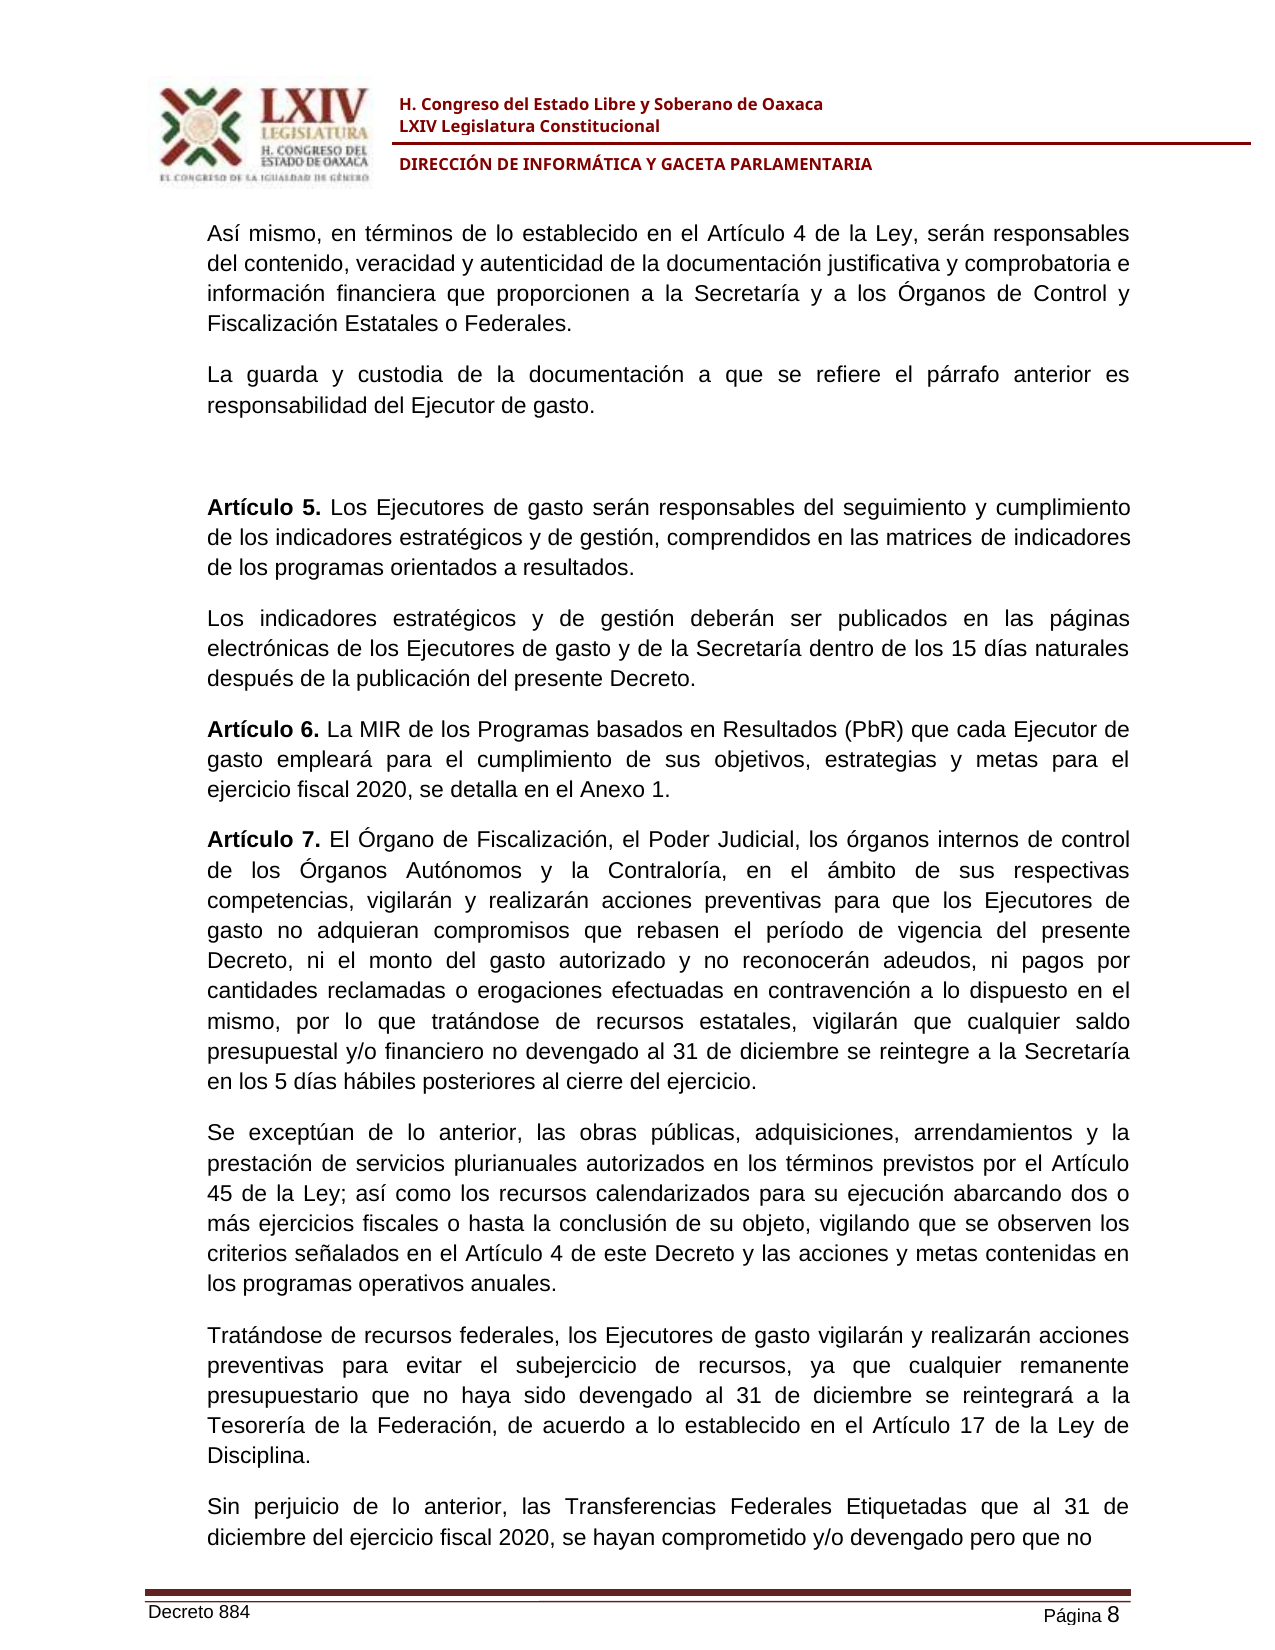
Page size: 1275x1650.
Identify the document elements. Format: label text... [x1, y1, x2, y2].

picture [147, 76, 375, 189]
text Tratándose de recursos federales, los Ejecutores de gasto vigilarán y realizarán acciones preventivas para evitar el subejercicio de recursos, ya que cualquier remanente presupuestario que no haya sido devengado al 31 de diciembre se reintegrará a la Tesorería de la Federación, de acuerdo a lo establecido en el Artículo 17 de la Ley de Disciplina. [207, 1322, 1130, 1469]
text Artículo 6. La MIR de los Programas basados en Resultados (PbR) que cada Ejecutor de gasto empleará para el cumplimiento de sus objetivos, estrategias y metas para el ejercicio fiscal 2020, se detalla en el Anexo 1. [207, 716, 1130, 802]
text Artículo 7. El Órgano de Fiscalización, el Poder Judicial, los órganos internos de control de los Órganos Autónomos y la Contraloría, en el ámbito de sus respectivas competencias, vigilarán y realizarán acciones preventivas para que los Ejecutores de gasto no adquieran compromisos que rebasen el período de vigencia del presente Decreto, ni el monto del gasto autorizado y no reconocerán adeudos, ni pagos por cantidades reclamadas o erogaciones efectuadas en contravención a lo dispuesto en el mismo, por lo que tratándose de recursos estatales, vigilarán que cualquier saldo presupuestal y/o financiero no devengado al 31 de diciembre se reintegre a la Secretaría en los 5 días hábiles posteriores al cierre del ejercicio. [207, 826, 1131, 1094]
text Se exceptúan de lo anterior, las obras públicas, adquisiciones, arrendamientos y la prestación de servicios plurianuales autorizados en los términos previstos por el Artículo 45 de la Ley; así como los recursos calendarizados para su ejecución abarcando dos o más ejercicios fiscales o hasta la conclusión de su objeto, vigilando que se observen los criterios señalados en el Artículo 4 de este Decreto y las acciones y metas contenidas en los programas operativos anuales. [207, 1119, 1131, 1297]
text Los indicadores estratégicos y de gestión deberán ser publicados en las páginas electrónicas de los Ejecutores de gasto y de la Secretaría dentro de los 15 días naturales después de la publicación del presente Decreto. [207, 604, 1130, 691]
text Sin perjuicio de lo anterior, las Transferencias Federales Etiquetadas que al 31 de diciembre del ejercicio fiscal 2020, se hayan comprometido y/o devengado pero que no [207, 1493, 1130, 1550]
text La guarda y custodia de la documentación a que se refiere el párrafo anterior es responsabilidad del Ejecutor de gasto. [207, 361, 1131, 418]
text Así mismo, en términos de lo establecido en el Artículo 4 de la Ley, serán responsables del contenido, veracidad y autenticidad de la documentación justificativa y comprobatoria e información financiera que proporcionen a la Secretaría y a los Órganos de Control y Fiscalización Estatales o Federales. [207, 220, 1131, 337]
text Artículo 5. Los Ejecutores de gasto serán responsables del seguimiento y cumplimiento de los indicadores estratégicos y de gestión, comprendidos en las matrices de indicadores de los programas orientados a resultados. [207, 494, 1131, 580]
